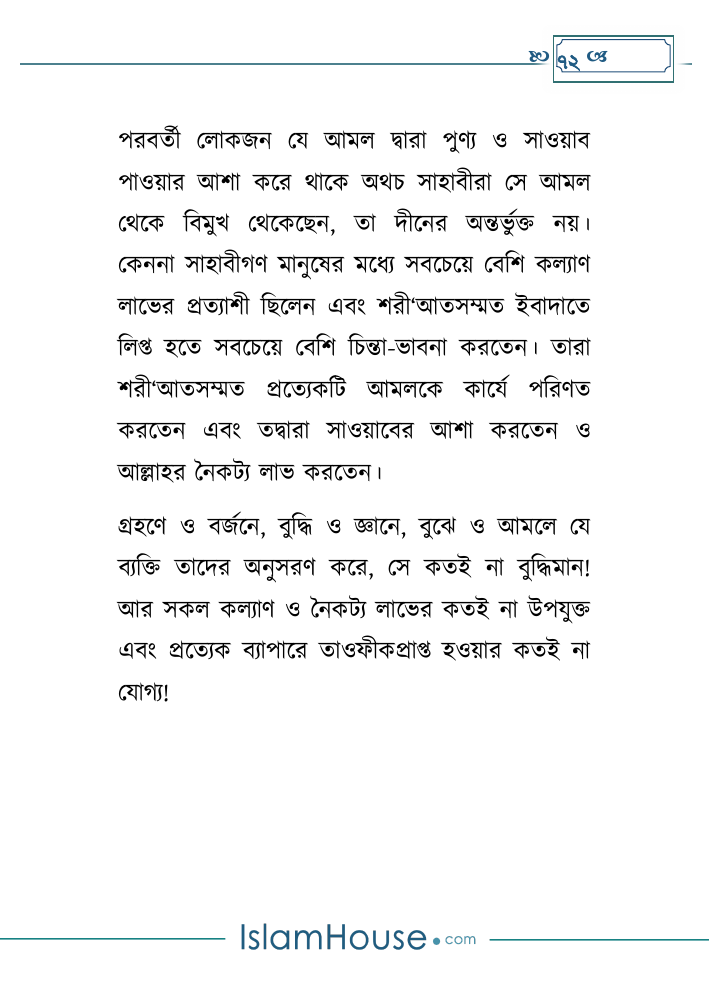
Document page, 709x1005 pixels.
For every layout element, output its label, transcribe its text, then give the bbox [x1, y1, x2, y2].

text পরবর্তী লোকজন যে আমল দ্বারা পুণ্য ও সাওয়াব পাওয়ার আশা করে থাকে অথচ সাহাবীরা সে আমল থেকে বিমুখ থেকেছেন, তা দীনের অন্তর্ভুক্ত নয়। কেননা সাহাবীগণ মানুষের মধ্যে সবচেয়ে বেশি কল্যাণ লাভের প্রত্যাশী ছিলেন এবং শরী‘আতসম্মত ইবাদাতে লিপ্ত হতে সবচেয়ে বেশি চিন্তা-ভাবনা করতেন। তারা শরী‘আতসম্মত প্রত্যেকটি আমলকে কার্যে পরিণত করতেন এবং তদ্বারা সাওয়াবের আশা করতেন ও আল্লাহর নৈকট্য লাভ করতেন। [118, 118, 591, 491]
text গ্রহণে ও বর্জনে, বুদ্ধি ও জ্ঞানে, বুঝে ও আমলে যে ব্যক্তি তাদের অনুসরণ করে, সে কতই না বুদ্ধিমান! আর সকল কল্যাণ ও নৈকট্য লাভের কতই না উপযুক্ত এবং প্রত্যেক ব্যাপারে তাওফীকপ্রাপ্ত হওয়ার কতই না যোগ্য! [118, 504, 591, 711]
picture [0, 918, 226, 955]
picture [233, 919, 709, 956]
